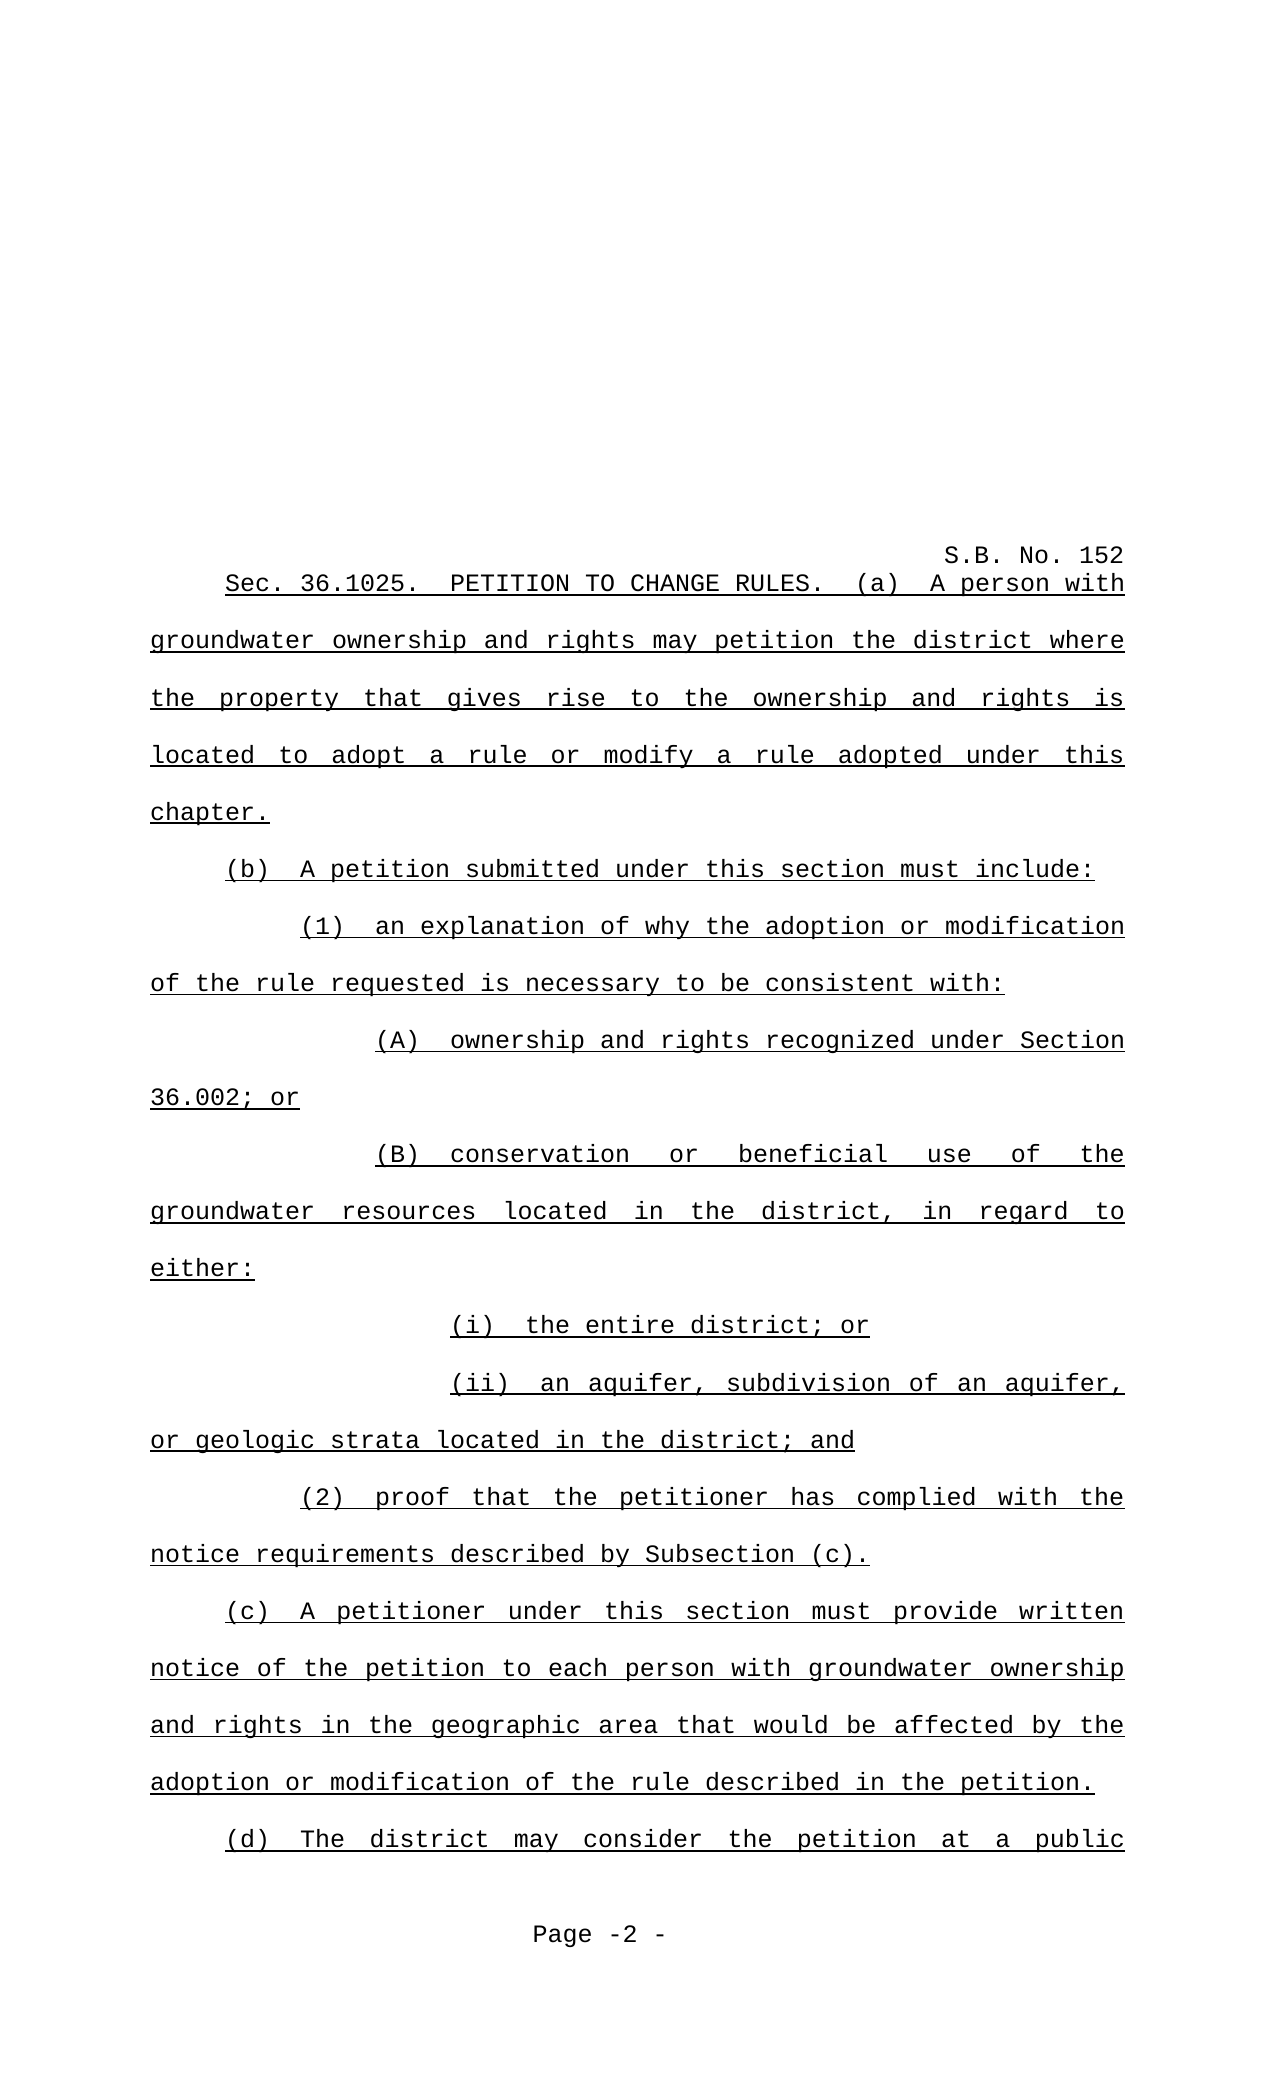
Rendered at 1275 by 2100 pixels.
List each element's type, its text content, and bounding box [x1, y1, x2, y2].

text (1) an explanation of why the adoption or modification of the rule requested is necessary to be consistent with: [150, 913, 1125, 999]
text Sec. 36.1025. PETITION TO CHANGE RULES. (a) A person with groundwater ownership and rights may petition the district where the property that gives rise to the ownership and rights is located to adopt a rule or modify a rule adopted under this chapter. [150, 653, 1125, 708]
text (A) ownership and rights recognized under Section 36.002; or [150, 1027, 1125, 1113]
text (c) A petitioner under this section must provide written notice of the petition to each person with groundwater ownership and rights in the geographic area that would be affected by the adoption or modification of the rule described in the petition. [150, 1680, 1125, 1736]
text (B) conservation or beneficial use of the groundwater resources located in the district, in regard to either: [150, 1224, 1125, 1284]
text (i) the entire district; or [150, 1313, 1125, 1341]
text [150, 1827, 1125, 1855]
text (2) proof that the petitioner has complied with the notice requirements described by Subsection (c). [150, 1484, 1125, 1570]
text (b) A petition submitted under this section must include: [150, 856, 1125, 885]
text (B) conservation or beneficial use of the groundwater resources located in the district, in regard to either: [150, 1142, 1125, 1222]
text (ii) an aquifer, subdivision of an aquifer, or geologic strata located in the district; and [150, 1370, 1125, 1456]
text Sec. 36.1025. PETITION TO CHANGE RULES. (a) A person with groundwater ownership and rights may petition the district where the property that gives rise to the ownership and rights is located to adopt a rule or modify a rule adopted under this chapter. [150, 571, 1125, 651]
text (c) A petitioner under this section must provide written notice of the petition to each person with groundwater ownership and rights in the geographic area that would be affected by the adoption or modification of the rule described in the petition. [150, 1737, 1125, 1798]
text (c) A petitioner under this section must provide written notice of the petition to each person with groundwater ownership and rights in the geographic area that would be affected by the adoption or modification of the rule described in the petition. [150, 1598, 1125, 1679]
text Sec. 36.1025. PETITION TO CHANGE RULES. (a) A person with groundwater ownership and rights may petition the district where the property that gives rise to the ownership and rights is located to adopt a rule or modify a rule adopted under this chapter. [150, 767, 1125, 828]
text Sec. 36.1025. PETITION TO CHANGE RULES. (a) A person with groundwater ownership and rights may petition the district where the property that gives rise to the ownership and rights is located to adopt a rule or modify a rule adopted under this chapter. [150, 710, 1125, 765]
